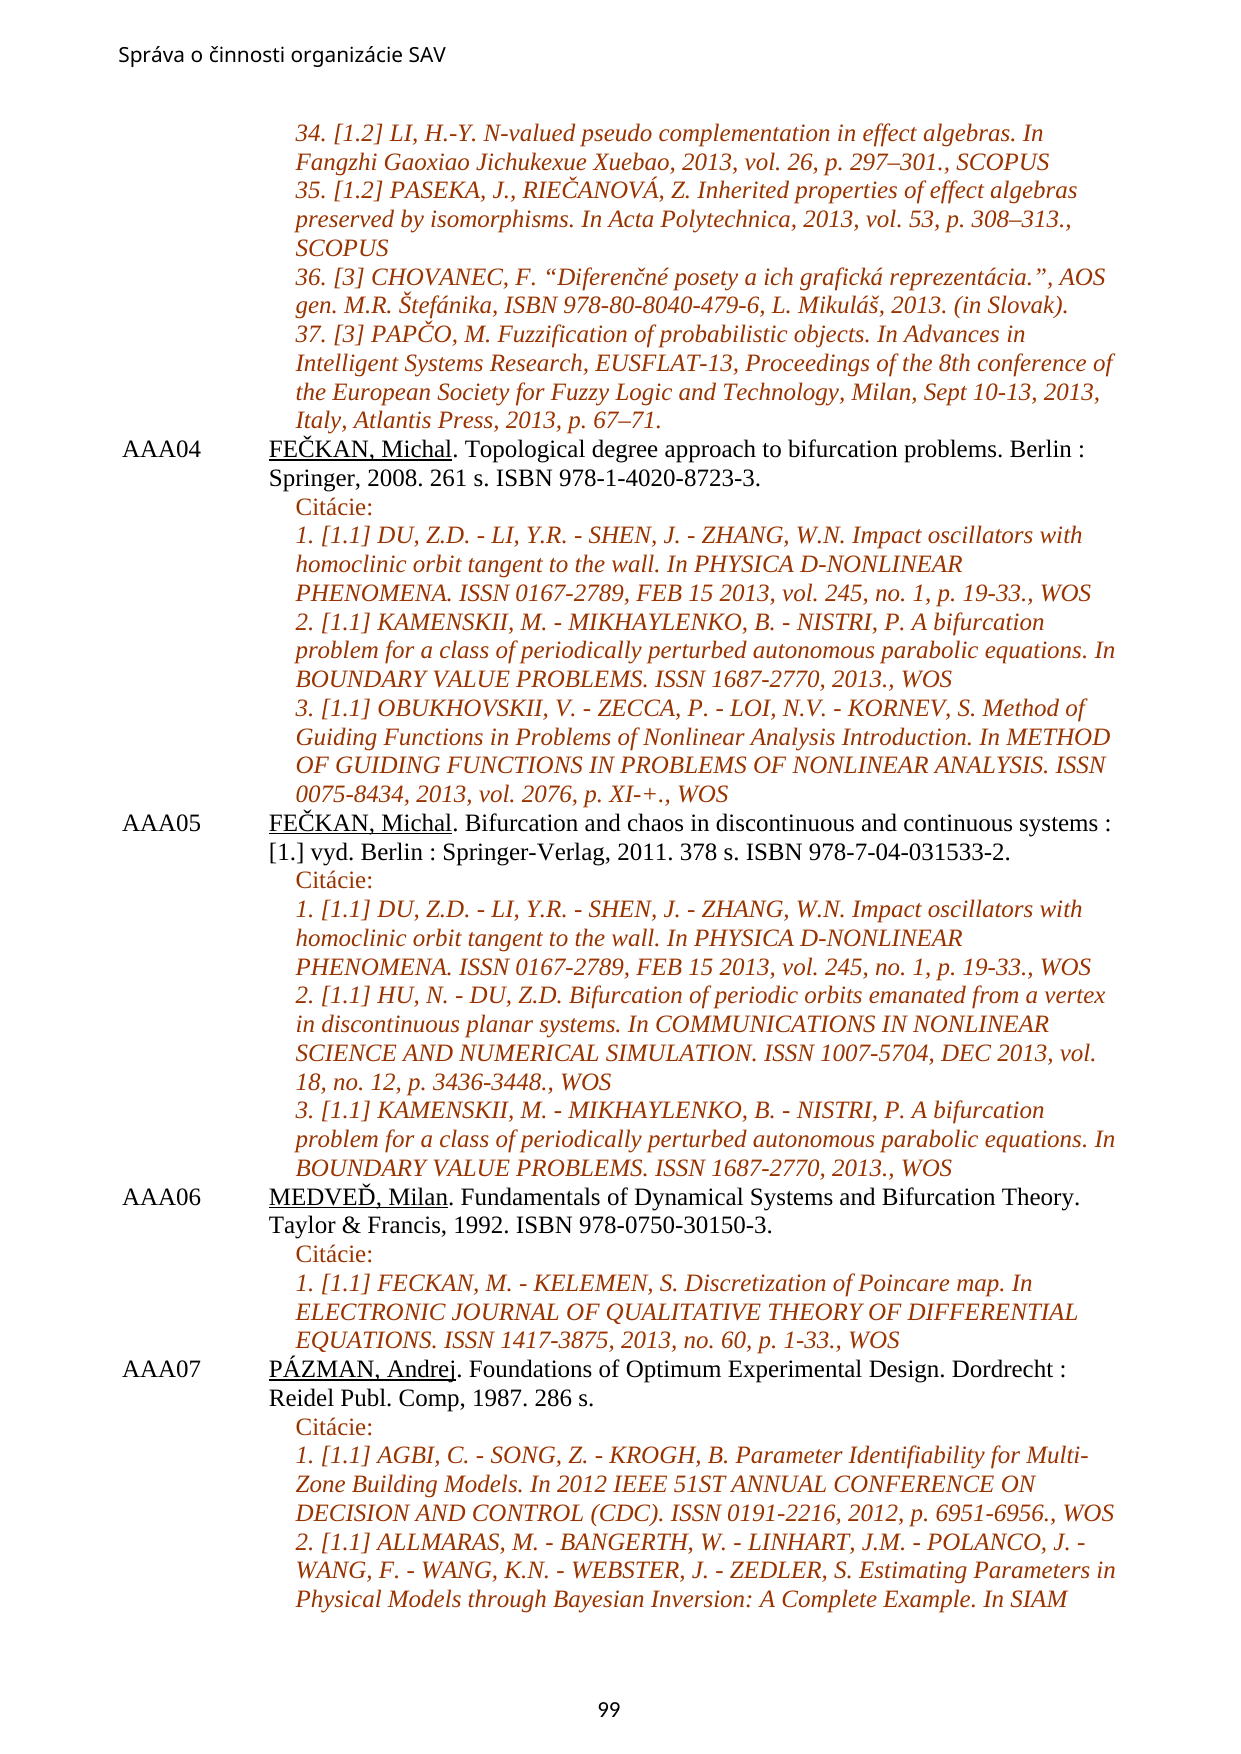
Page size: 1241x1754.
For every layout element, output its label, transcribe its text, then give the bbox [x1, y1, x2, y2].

text 3. [1.1] KAMENSKII, M. - MIKHAYLENKO, B. - NISTRI, P. A bifurcation problem for a class of periodically perturbed autonomous parabolic equations. In BOUNDARY VALUE PROBLEMS. ISSN 1687-2770, 2013., WOS [295, 1096, 1122, 1182]
text 1. [1.1] FECKAN, M. - KELEMEN, S. Discretization of Poincare map. In ELECTRONIC JOURNAL OF QUALITATIVE THEORY OF DIFFERENTIAL EQUATIONS. ISSN 1417-3875, 2013, no. 60, p. 1-33., WOS [295, 1268, 1122, 1354]
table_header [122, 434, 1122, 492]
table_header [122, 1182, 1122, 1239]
text Citácie: [295, 866, 1122, 894]
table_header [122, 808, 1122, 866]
text Citácie: [295, 492, 1122, 521]
text Citácie: [295, 1239, 1122, 1268]
text 34. [1.2] LI, H.-Y. N-valued pseudo complementation in effect algebras. In Fangzhi Gaoxiao Jichukexue Xuebao, 2013, vol. 26, p. 297–301., SCOPUS [295, 118, 1122, 176]
text 3. [1.1] OBUKHOVSKII, V. - ZECCA, P. - LOI, N.V. - KORNEV, S. Method of Guiding Functions in Problems of Nonlinear Analysis Introduction. In METHOD OF GUIDING FUNCTIONS IN PROBLEMS OF NONLINEAR ANALYSIS. ISSN 0075-8434, 2013, vol. 2076, p. XI-+., WOS [295, 693, 1122, 808]
text 35. [1.2] PASEKA, J., RIEČANOVÁ, Z. Inherited properties of effect algebras preserved by isomorphisms. In Acta Polytechnica, 2013, vol. 53, p. 308–313., SCOPUS [295, 176, 1122, 262]
text 1. [1.1] AGBI, C. - SONG, Z. - KROGH, B. Parameter Identifiability for Multi-Zone Building Models. In 2012 IEEE 51ST ANNUAL CONFERENCE ON DECISION AND CONTROL (CDC). ISSN 0191-2216, 2012, p. 6951-6956., WOS [295, 1441, 1122, 1527]
text 37. [3] PAPČO, M. Fuzzification of probabilistic objects. In Advances in Intelligent Systems Research, EUSFLAT-13, Proceedings of the 8th conference of the European Society for Fuzzy Logic and Technology, Milan, Sept 10-13, 2013, Italy, Atlantis Press, 2013, p. 67–71. [295, 319, 1122, 434]
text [295, 1527, 1122, 1613]
text 2. [1.1] KAMENSKII, M. - MIKHAYLENKO, B. - NISTRI, P. A bifurcation problem for a class of periodically perturbed autonomous parabolic equations. In BOUNDARY VALUE PROBLEMS. ISSN 1687-2770, 2013., WOS [295, 607, 1122, 693]
text 36. [3] CHOVANEC, F. “Diferenčné posety a ich grafická reprezentácia.”, AOS gen. M.R. Štefánika, ISBN 978-80-8040-479-6, L. Mikuláš, 2013. (in Slovak). [295, 262, 1122, 319]
text 1. [1.1] DU, Z.D. - LI, Y.R. - SHEN, J. - ZHANG, W.N. Impact oscillators with homoclinic orbit tangent to the wall. In PHYSICA D-NONLINEAR PHENOMENA. ISSN 0167-2789, FEB 15 2013, vol. 245, no. 1, p. 19-33., WOS [295, 521, 1122, 607]
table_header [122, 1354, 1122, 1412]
text Citácie: [295, 1412, 1122, 1441]
text 2. [1.1] HU, N. - DU, Z.D. Bifurcation of periodic orbits emanated from a vertex in discontinuous planar systems. In COMMUNICATIONS IN NONLINEAR SCIENCE AND NUMERICAL SIMULATION. ISSN 1007-5704, DEC 2013, vol. 18, no. 12, p. 3436-3448., WOS [295, 981, 1122, 1096]
text 1. [1.1] DU, Z.D. - LI, Y.R. - SHEN, J. - ZHANG, W.N. Impact oscillators with homoclinic orbit tangent to the wall. In PHYSICA D-NONLINEAR PHENOMENA. ISSN 0167-2789, FEB 15 2013, vol. 245, no. 1, p. 19-33., WOS [295, 894, 1122, 981]
